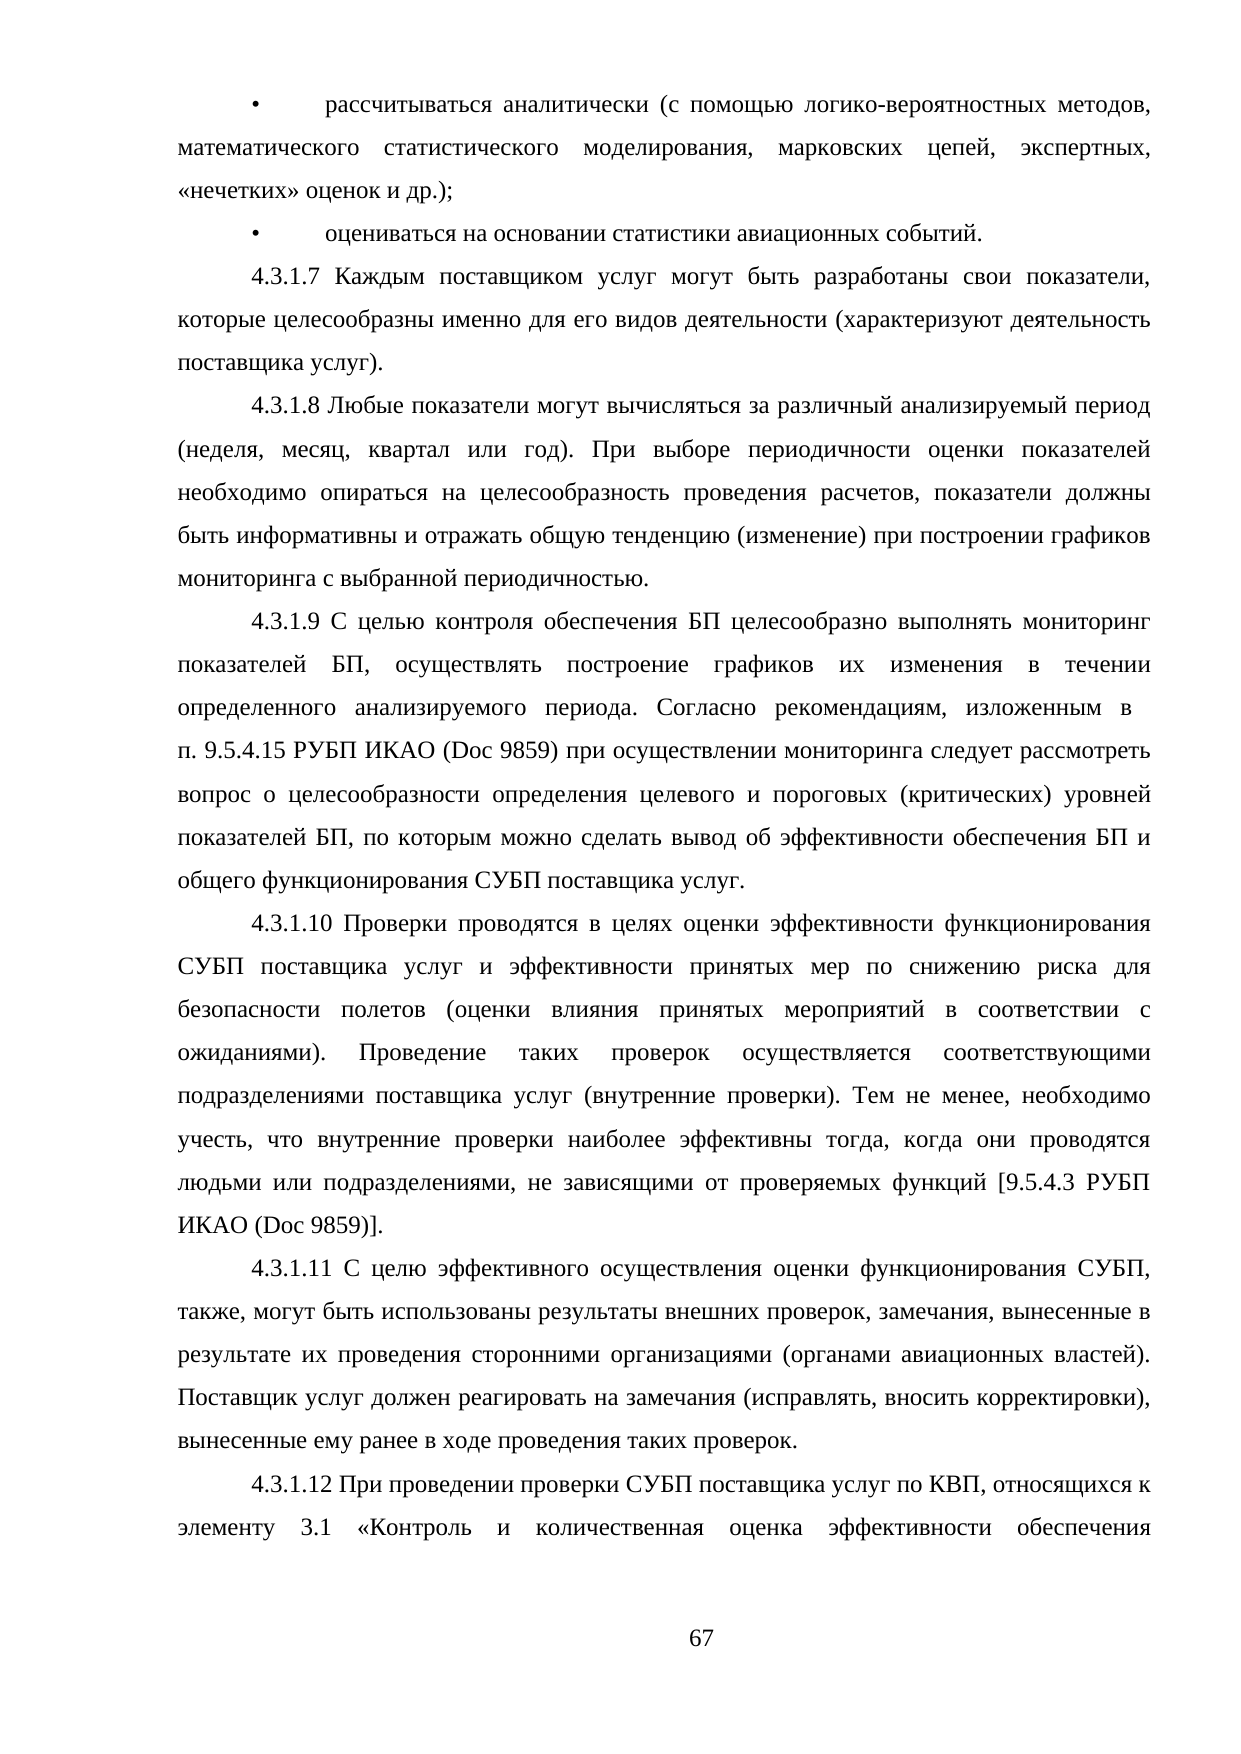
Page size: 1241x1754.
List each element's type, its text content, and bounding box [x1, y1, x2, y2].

text 4.3.1.9 С целью контроля обеспечения БП целесообразно выполнять мониторинг показателей БП, осуществлять построение графиков их изменения в течении определенного анализируемого периода. Согласно рекомендациям, изложенным в п. 9.5.4.15 РУБП ИКАО (Doc 9859) при осуществлении мониторинга следует рассмотреть вопрос о целесообразности определения целевого и пороговых (критических) уровней показателей БП, по которым можно сделать вывод об эффективности обеспечения БП и общего функционирования СУБП поставщика услуг. [177, 606, 1152, 894]
text 4.3.1.11 С целю эффективного осуществления оценки функционирования СУБП, также, могут быть использованы результаты внешних проверок, замечания, вынесенные в результате их проведения сторонними организациями (органами авиационных властей). Поставщик услуг должен реагировать на замечания (исправлять, вносить корректировки), вынесенные ему ранее в ходе проведения таких проверок. [177, 1253, 1152, 1454]
text 4.3.1.8 Любые показатели могут вычисляться за различный анализируемый период (неделя, месяц, квартал или год). При выборе периодичности оценки показателей необходимо опираться на целесообразность проведения расчетов, показатели должны быть информативны и отражать общую тенденцию (изменение) при построении графиков мониторинга с выбранной периодичностью. [177, 391, 1152, 592]
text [177, 1469, 1152, 1541]
text • рассчитываться аналитически (с помощью логико-вероятностных методов, математического статистического моделирования, марковских цепей, экспертных, «нечетких» оценок и др.); [177, 89, 1152, 204]
text 4.3.1.10 Проверки проводятся в целях оценки эффективности функционирования СУБП поставщика услуг и эффективности принятых мер по снижению риска для безопасности полетов (оценки влияния принятых мероприятий в соответствии с ожиданиями). Проведение таких проверок осуществляется соответствующими подразделениями поставщика услуг (внутренние проверки). Тем не менее, необходимо учесть, что внутренние проверки наиболее эффективны тогда, когда они проводятся людьми или подразделениями, не зависящими от проверяемых функций [9.5.4.3 РУБП ИКАО (Doc 9859)]. [177, 908, 1152, 1239]
text 4.3.1.7 Каждым поставщиком услуг могут быть разработаны свои показатели, которые целесообразны именно для его видов деятельности (характеризуют деятельность поставщика услуг). [177, 261, 1152, 376]
text • оцениваться на основании статистики авиационных событий. [177, 218, 1152, 247]
